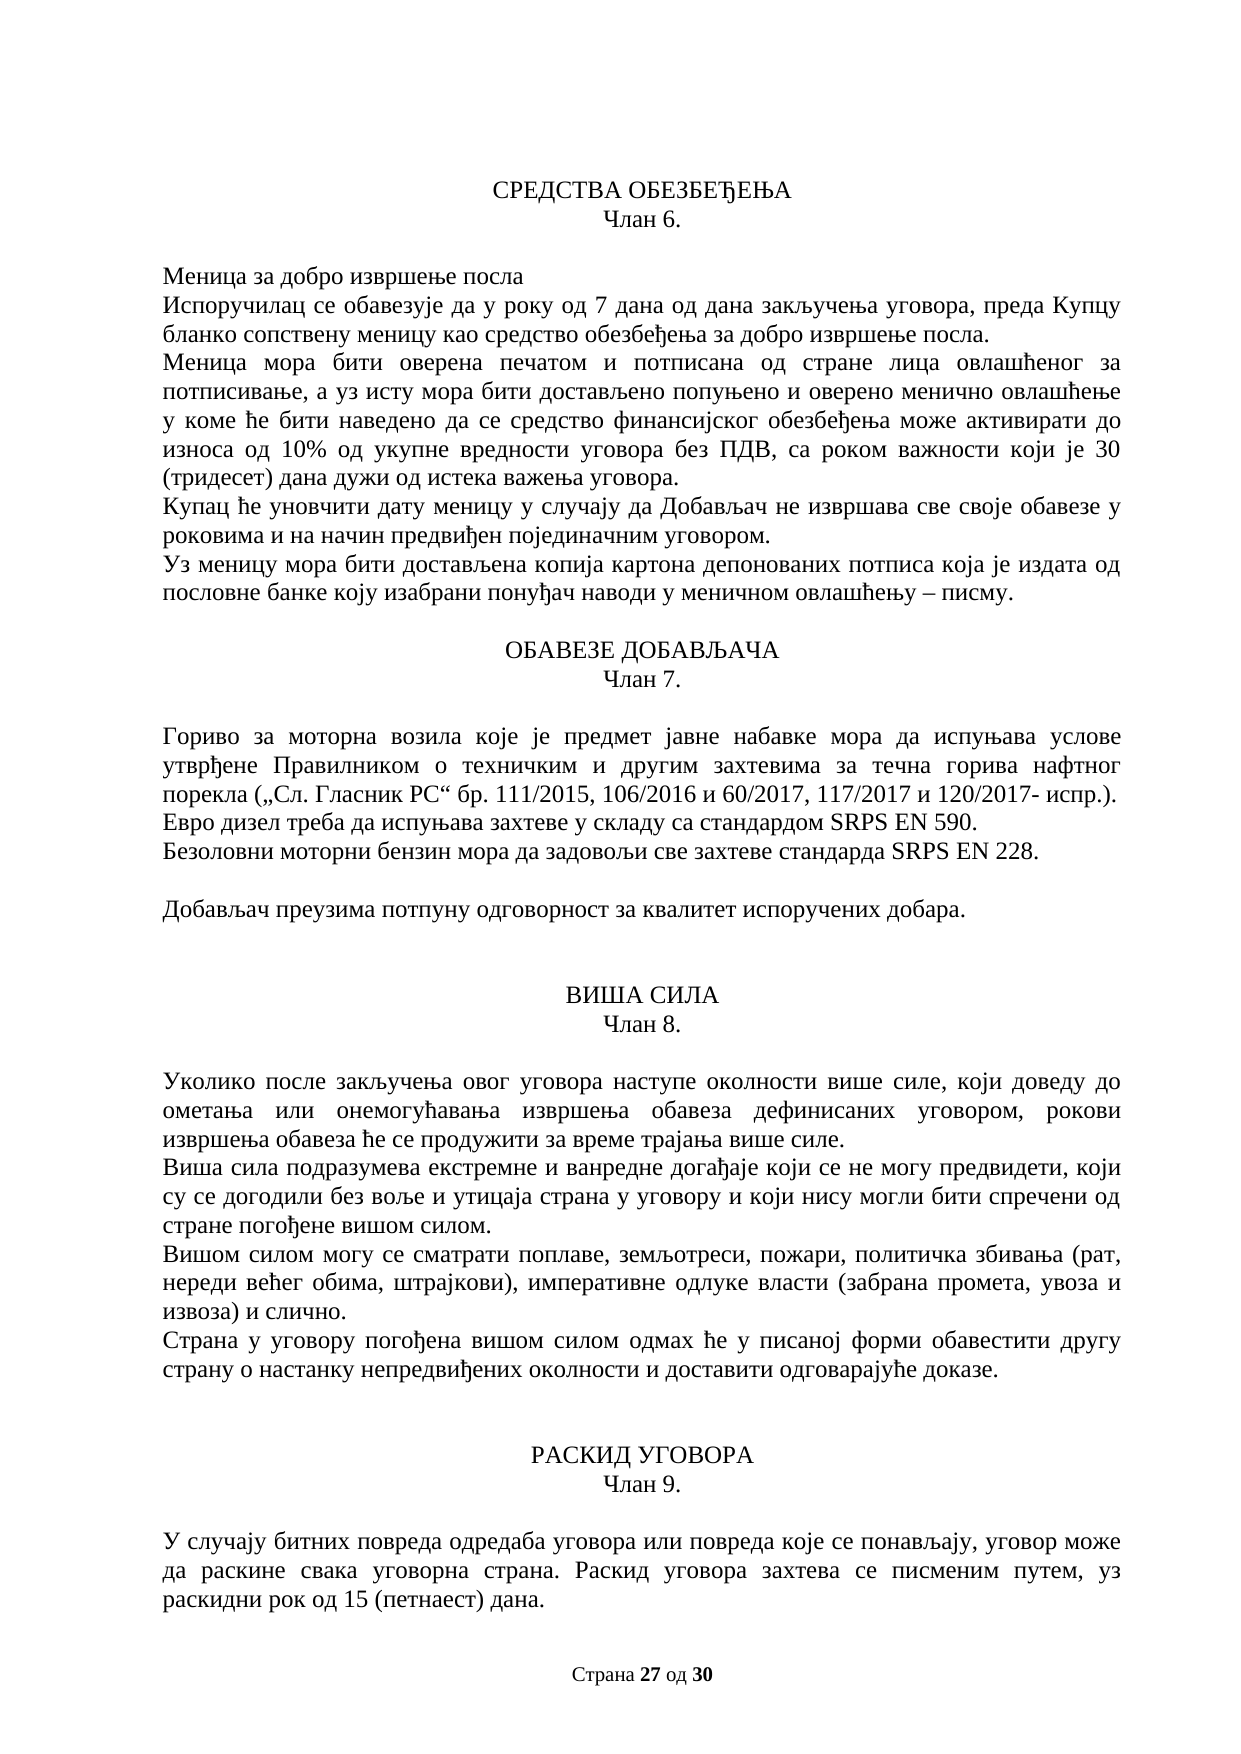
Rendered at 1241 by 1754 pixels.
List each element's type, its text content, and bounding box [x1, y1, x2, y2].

text ВИША СИЛА [162, 980, 1122, 1009]
text Члан 9. [162, 1469, 1122, 1497]
text РАСКИД УГОВОРА [162, 1440, 1122, 1469]
text У случају битних повреда одредаба уговора или повреда које се понављају, уговор може да раскине свака уговорна страна. Раскид уговора захтева се писменим путем, уз раскидни рок од 15 (петнаест) дана. [162, 1526, 1122, 1612]
text Добављач преузима потпуну одговорност за квалитет испоручених добара. [162, 894, 1122, 922]
text Члан 7. [162, 664, 1122, 692]
text Уз меницу мора бити достављена копија картона депонованих потписа која је издата од пословне банке коју изабрани понуђач наводи у меничном овлашћењу – писму. [162, 549, 1122, 606]
text ОБАВЕЗЕ ДОБАВЉАЧА [162, 635, 1122, 664]
text Вишом силом могу се сматрати поплаве, земљотреси, пожари, политичка збивања (рат, нереди већег обима, штрајкови), императивне одлуке власти (забрана промета, увоза и извоза) и слично. [162, 1239, 1122, 1325]
text Виша сила подразумева екстремне и ванредне догађаје који се не могу предвидети, који су се догодили без воље и утицаја страна у уговору и који нису могли бити спречени од стране погођене вишом силом. [162, 1152, 1122, 1239]
text Меница мора бити оверена печатом и потписана од стране лица овлашћеног за потписивање, а уз исту мора бити достављено попуњено и оверено менично овлашћење у коме ће бити наведено да се средство финансијског обезбеђења може активирати до износа од 10% од укупне вредности уговора без ПДВ, са роком важности који је 30 (тридесет) дана дужи од истека важења уговора. [162, 347, 1122, 491]
text Уколико после закључења овог уговора наступе околности више силе, који доведу до ометања или онемогућавања извршења обавеза дефинисаних уговором, рокови извршења обавеза ће се продужити за време трајања више силе. [162, 1066, 1122, 1152]
text Евро дизел треба да испуњава захтеве у складу са стандардом SRPS EN 590. [162, 807, 1122, 836]
text Меница за добро извршење посла [162, 261, 1122, 290]
text Безоловни моторни бензин мора да задовољи све захтеве стандарда SRPS EN 228. [162, 836, 1122, 865]
text СРЕДСТВА ОБЕЗБЕЂЕЊА [162, 175, 1122, 204]
text Страна у уговору погођена вишом силом одмах ће у писаној форми обавестити другу страну о настанку непредвиђених околности и доставити одговарајуће доказе. [162, 1325, 1122, 1382]
text Члан 8. [162, 1009, 1122, 1037]
text Испоручилац се обавезује да у року од 7 дана од дана закључења уговора, преда Купцу бланко сопствену меницу као средство обезбеђења за добро извршење посла. [162, 290, 1122, 347]
text Купац ће уновчити дату меницу у случају да Добављач не извршава све своје обавезе у роковима и на начин предвиђен појединачним уговором. [162, 491, 1122, 549]
text Члан 6. [162, 204, 1122, 232]
text Гориво за моторна возила које је предмет јавне набавке мора да испуњава услове утврђене Правилником о техничким и другим захтевима за течна горива нафтног порекла („Сл. Гласник РС“ бр. 111/2015, 106/2016 и 60/2017, 117/2017 и 120/2017- испр.). [162, 721, 1122, 807]
